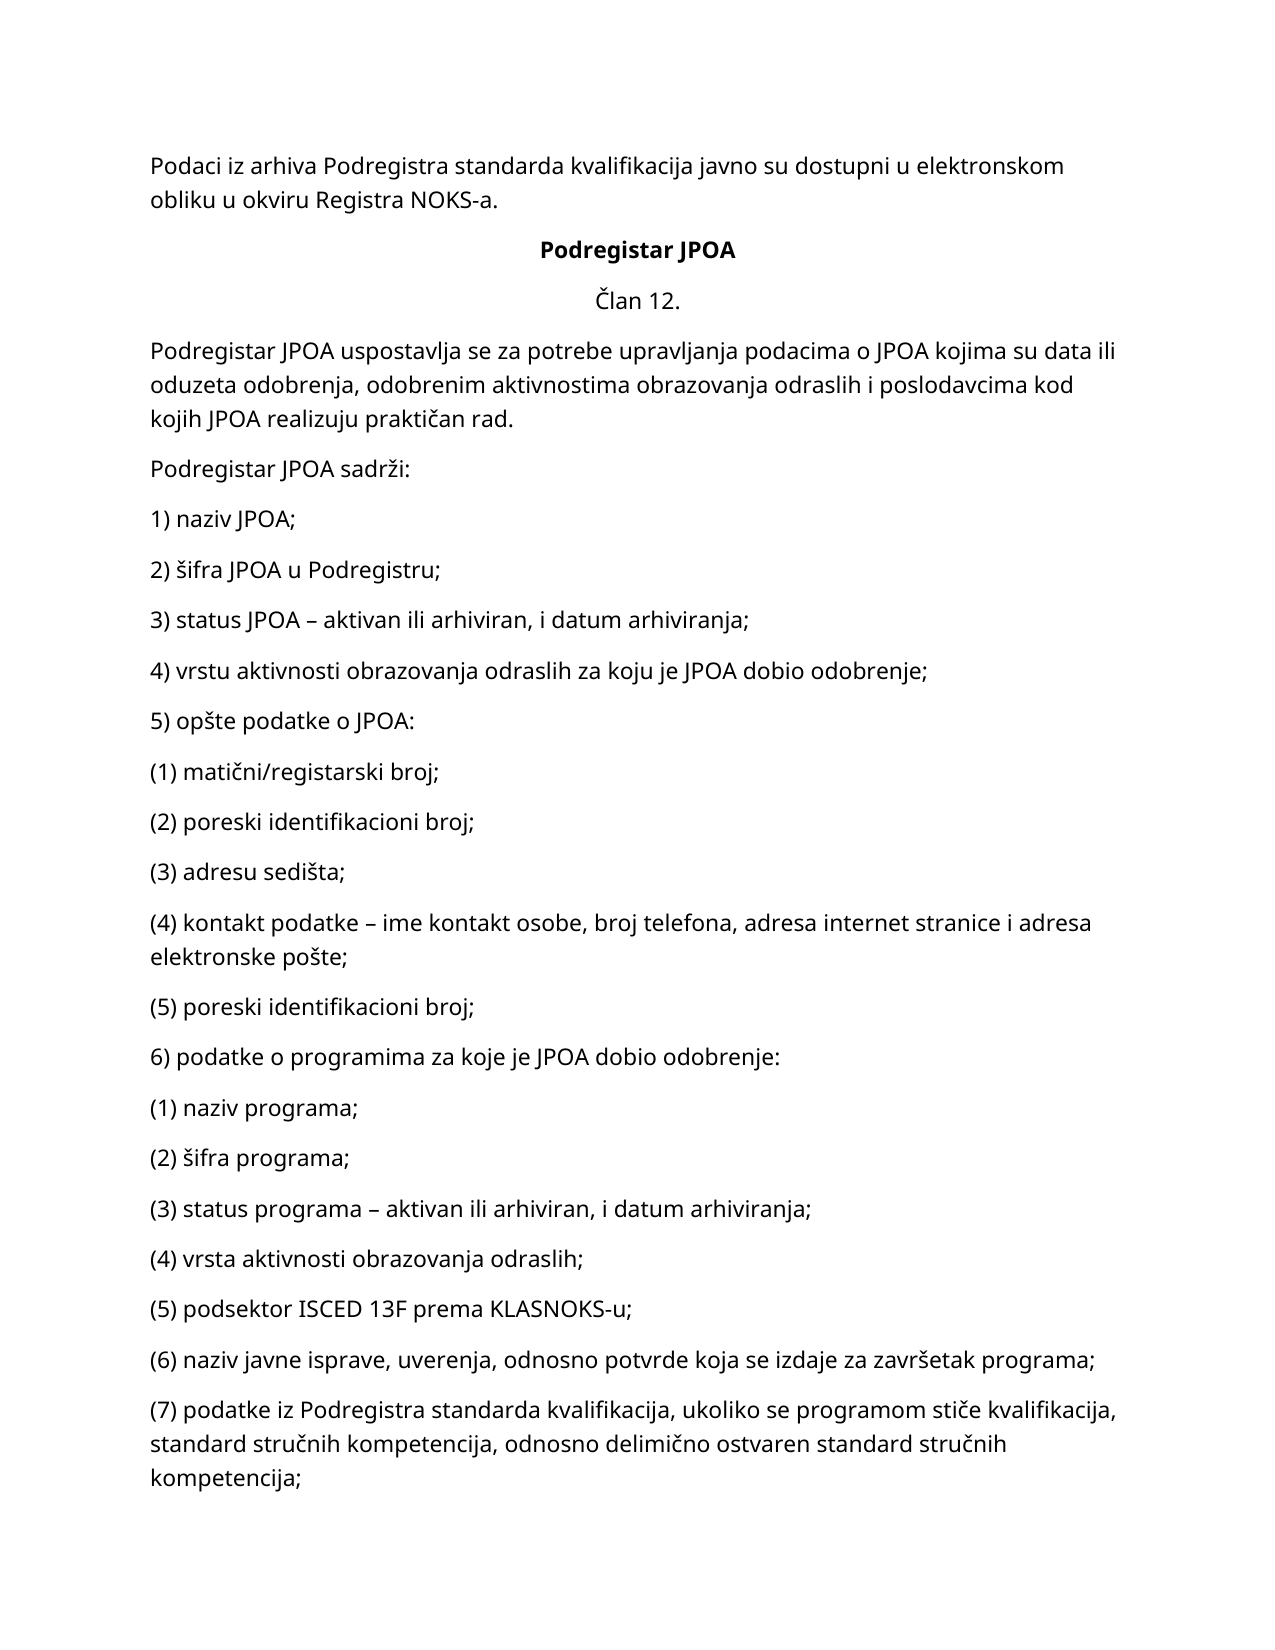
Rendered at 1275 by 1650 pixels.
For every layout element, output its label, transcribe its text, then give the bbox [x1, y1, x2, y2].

text (3) adresu sedišta; [150, 856, 1125, 887]
text 2) šifra JPOA u Podregistru; [150, 554, 1125, 585]
text 3) status JPOA – aktivan ili arhiviran, i datum arhiviranja; [150, 604, 1125, 635]
text (5) poreski identifikacioni broj; [150, 991, 1125, 1022]
text Podregistar JPOA [150, 234, 1125, 265]
text (2) poreski identifikacioni broj; [150, 806, 1125, 837]
text (2) šifra programa; [150, 1142, 1125, 1173]
text 4) vrstu aktivnosti obrazovanja odraslih za koju je JPOA dobio odobrenje; [150, 654, 1125, 686]
text Podregistar JPOA uspostavlja se za potrebe upravljanja podacima o JPOA kojima su data ili oduzeta odobrenja, odobrenim aktivnostima obrazovanja odraslih i poslodavcima kod kojih JPOA realizuju praktičan rad. [150, 335, 1125, 434]
text Član 12. [150, 284, 1125, 316]
text (7) podatke iz Podregistra standarda kvalifikacija, ukoliko se programom stiče kvalifikacija, standard stručnih kompetencija, odnosno delimično ostvaren standard stručnih kompetencija; [150, 1394, 1125, 1493]
text (1) matični/registarski broj; [150, 755, 1125, 787]
text 1) naziv JPOA; [150, 503, 1125, 534]
text (5) podsektor ISCED 13F prema KLASNOKS-u; [150, 1293, 1125, 1324]
text 6) podatke o programima za koje je JPOA dobio odobrenje: [150, 1041, 1125, 1072]
text (4) vrsta aktivnosti obrazovanja odraslih; [150, 1243, 1125, 1274]
text (3) status programa – aktivan ili arhiviran, i datum arhiviranja; [150, 1192, 1125, 1224]
text 5) opšte podatke o JPOA: [150, 705, 1125, 736]
text Podaci iz arhiva Podregistra standarda kvalifikacija javno su dostupni u elektronskom obliku u okviru Registra NOKS-a. [150, 150, 1125, 215]
text (6) naziv javne isprave, uverenja, odnosno potvrde koja se izdaje za završetak programa; [150, 1344, 1125, 1375]
text Podregistar JPOA sadrži: [150, 453, 1125, 484]
text (4) kontakt podatke – ime kontakt osobe, broj telefona, adresa internet stranice i adresa elektronske pošte; [150, 907, 1125, 972]
text (1) naziv programa; [150, 1092, 1125, 1123]
